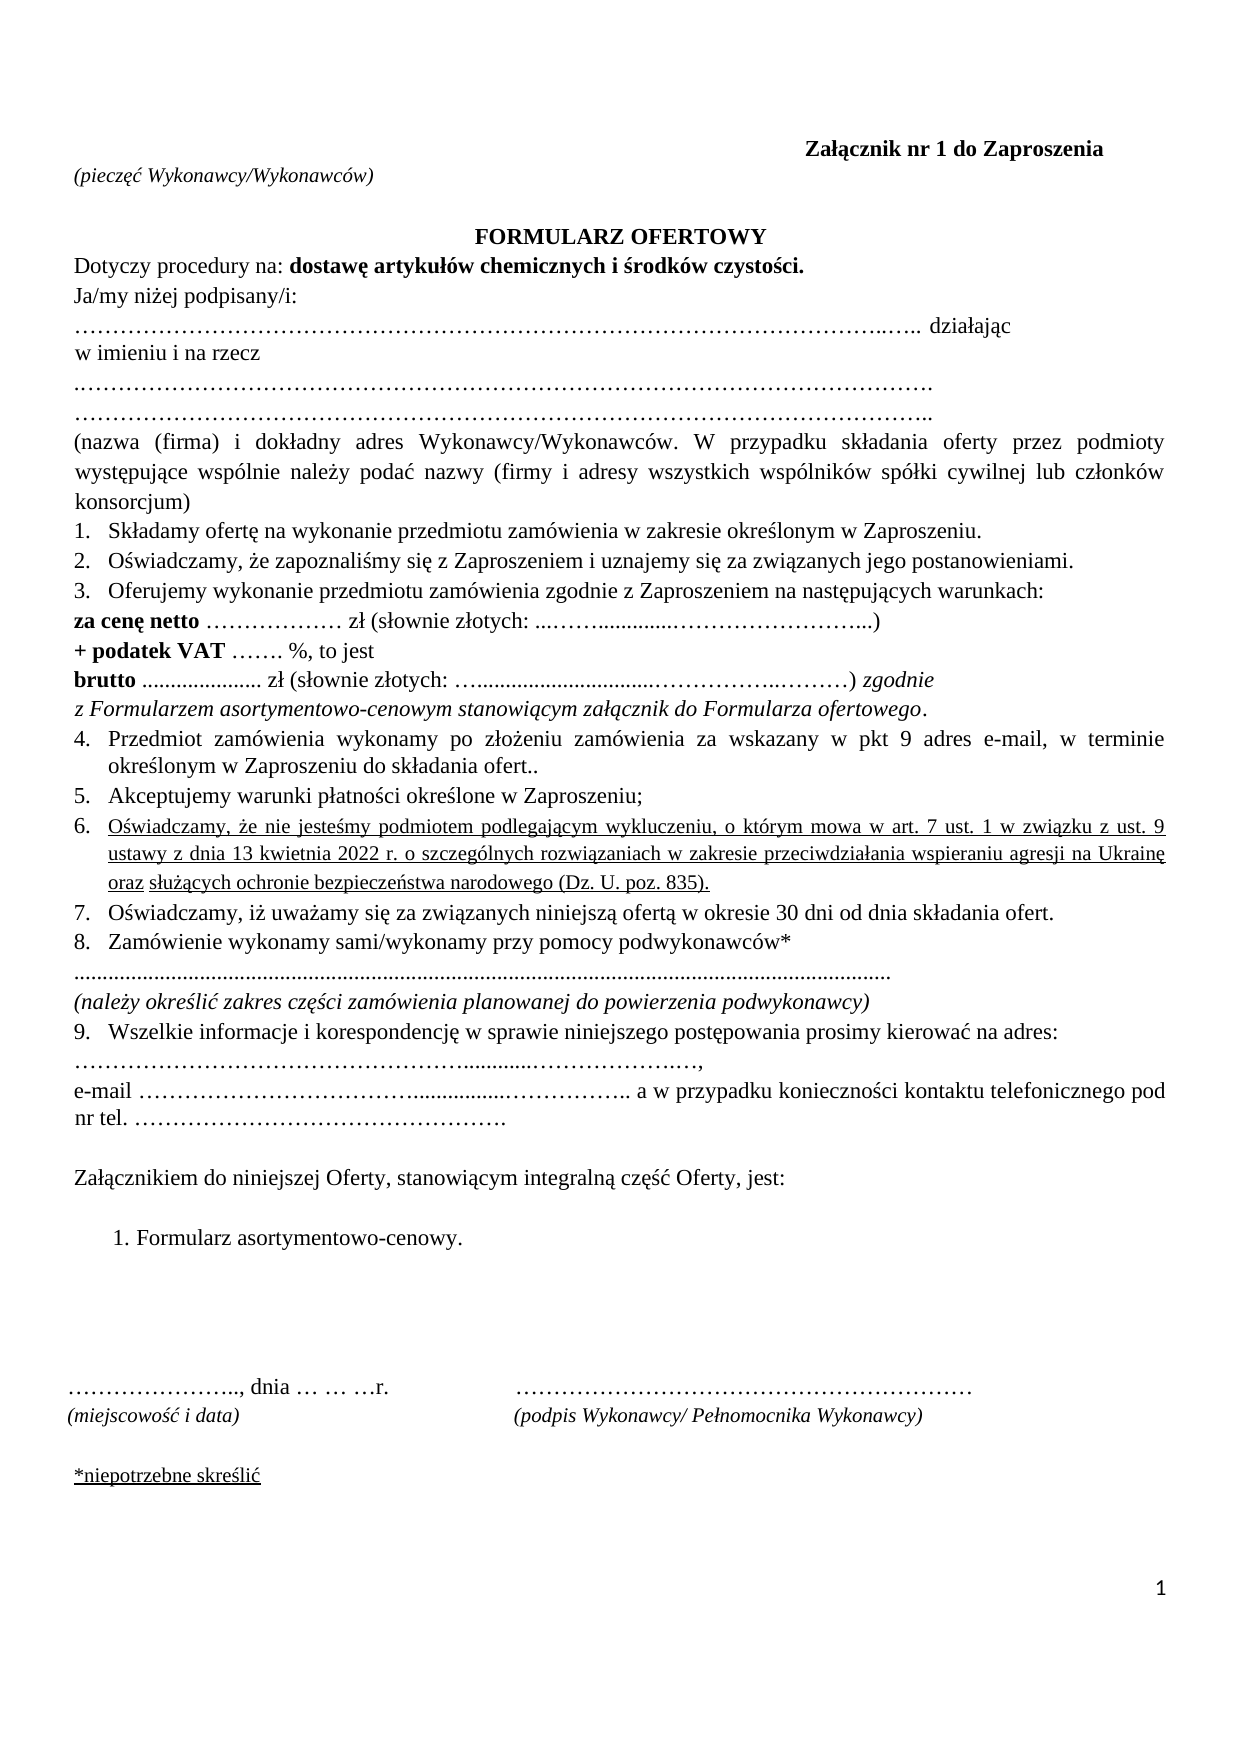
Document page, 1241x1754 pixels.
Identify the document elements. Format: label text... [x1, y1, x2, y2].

text (należy określić zakres części zamówienia planowanej do powierzenia podwykonawcy) [73, 988, 936, 1014]
list Składamy ofertę na wykonanie przedmiotu zamówienia w zakresie określonym w Zaproszeniu. [73, 518, 1166, 544]
text ……………………………………………………………………………………………..….. działając w imieniu i na rzecz [73, 312, 1011, 365]
list Oświadczamy, iż uważamy się za związanych niniejszą ofertą w okresie 30 dni od dnia składania ofert. [73, 899, 1166, 925]
text (pieczęć Wykonawcy/Wykonawców) [73, 163, 1166, 187]
list Wszelkie informacje i korespondencję w sprawie niniejszego postępowania prosimy kierować na adres: [73, 1018, 1166, 1044]
text Ja/my niżej podpisany/i: [73, 282, 1166, 308]
text za cenę netto ……………… zł (słownie złotych: ...…….............……………………...) [73, 607, 1166, 633]
text ……………………………………………............……………….…, [73, 1048, 1166, 1074]
text *niepotrzebne skreślić [73, 1462, 1166, 1487]
text .…………………………………………………………………………………………………. [73, 369, 1166, 395]
text e-mail ………………………………................…………….. a w przypadku konieczności kontaktu telefonicznego pod nr tel. …………………………………………. [73, 1077, 1166, 1131]
text ………………….., dnia … … …r. …………………………………………………… [67, 1373, 1166, 1399]
text (nazwa (firma) i dokładny adres Wykonawcy/Wykonawców. W przypadku składania oferty przez podmioty występujące wspólnie należy podać nazwy (firmy i adresy wszystkich wspólników spółki cywilnej lub członków konsorcjum) [73, 428, 1166, 514]
list Przedmiot zamówienia wykonamy po złożeniu zamówienia za wskazany w pkt 9 adres e-mail, w terminie określonym w Zaproszeniu do składania ofert.. [73, 725, 1166, 779]
list Oświadczamy, że zapoznaliśmy się z Zaproszeniem i uznajemy się za związanych jego postanowieniami. [73, 547, 1166, 574]
list Oświadczamy, że nie jesteśmy podmiotem podlegającym wykluczeniu, o którym mowa w art. 7 ust. 1 w związku z ust. 9 ustawy z dnia 13 kwietnia 2022 r. o szczególnych rozwiązaniach w zakresie przeciwdziałania wspieraniu agresji na Ukrainę oraz służących ochronie bezpieczeństwa narodowego (Dz. U. poz. 835). [73, 812, 1166, 895]
list Zamówienie wykonamy sami/wykonamy przy pomocy podwykonawców* [73, 928, 1166, 955]
text ………………………………………………………………………………………………….. [73, 399, 1166, 425]
text + podatek VAT ……. %, to jest [73, 637, 1166, 663]
text ............................................................................................................................................... [73, 958, 1166, 984]
list Akceptujemy warunki płatności określone w Zaproszeniu; [73, 782, 1166, 808]
text Załącznik nr 1 do Zaproszenia [75, 135, 1166, 161]
text FORMULARZ OFERTOWY [75, 223, 1166, 250]
text (miejscowość i data) (podpis Wykonawcy/ Pełnomocnika Wykonawcy) [67, 1403, 1166, 1427]
text brutto ..................... zł (słownie złotych: …...............................……………..………) zgodnie z Formularzem asortymentowo-cenowym stanowiącym załącznik do Formularza ofertowego. [73, 667, 936, 722]
text Załącznikiem do niniejszej Oferty, stanowiącym integralną część Oferty, jest: [73, 1164, 1166, 1191]
text Dotyczy procedury na: dostawę artykułów chemicznych i środków czystości. [73, 252, 1166, 279]
list Oferujemy wykonanie przedmiotu zamówienia zgodnie z Zaproszeniem na następujących warunkach: [73, 577, 1166, 603]
text 1. Formularz asortymentowo-cenowy. [112, 1224, 1166, 1250]
